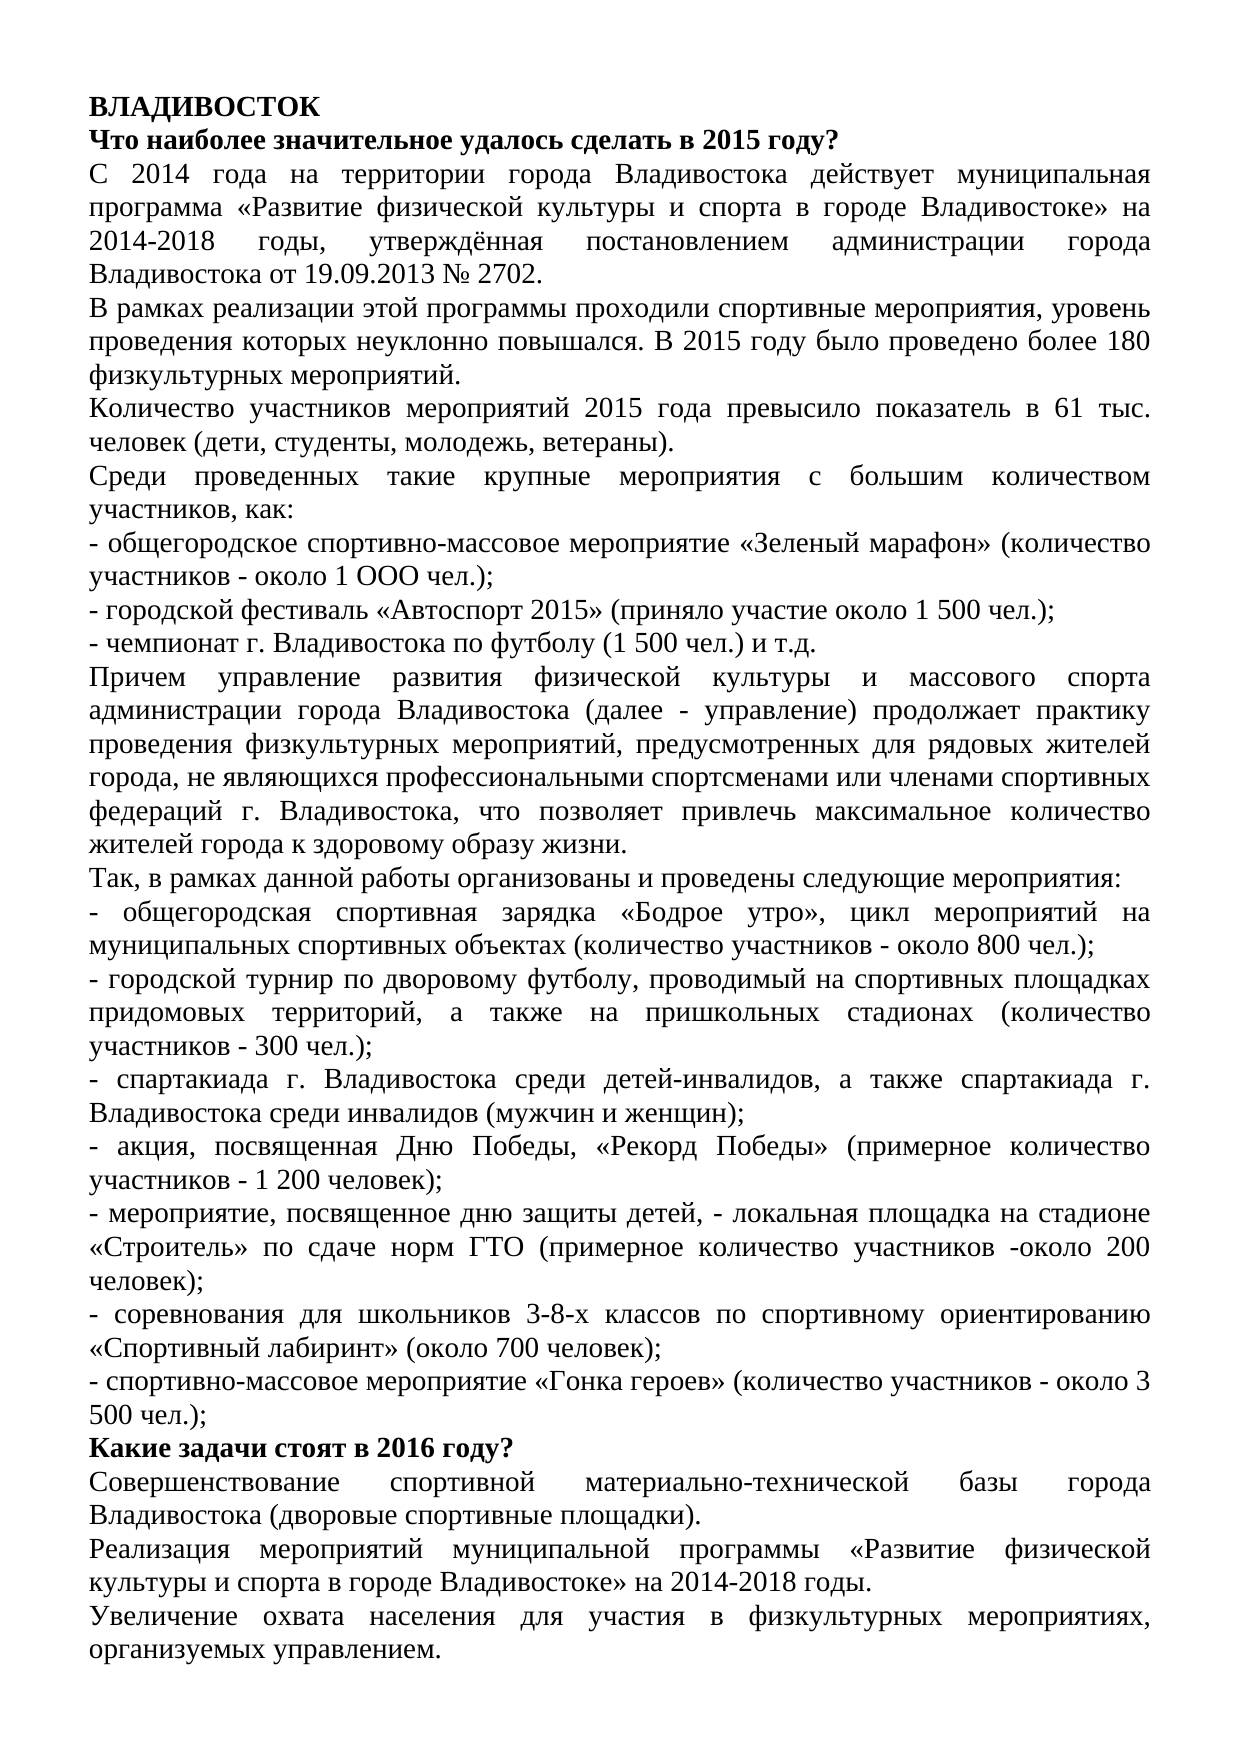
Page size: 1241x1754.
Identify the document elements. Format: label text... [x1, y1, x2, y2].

text - чемпионат г. Владивостока по футболу (1 500 чел.) и т.д. [89, 625, 1152, 659]
text - соревнования для школьников 3-8-х классов по спортивному ориентированию «Спортивный лабиринт» (около 700 человек); [89, 1296, 1152, 1363]
text - спартакиада г. Владивостока среди детей-инвалидов, а также спартакиада г. Владивостока среди инвалидов (мужчин и женщин); [89, 1061, 1152, 1128]
text Причем управление развития физической культуры и массового спорта администрации города Владивостока (далее - управление) продолжает практику проведения физкультурных мероприятий, предусмотренных для рядовых жителей города, не являющихся профессиональными спортсменами или членами спортивных федераций г. Владивостока, что позволяет привлечь максимальное количество жителей города к здоровому образу жизни. [89, 659, 1152, 860]
text Среди проведенных такие крупные мероприятия с большим количеством участников, как: [89, 458, 1152, 525]
text Что наиболее значительное удалось сделать в 2015 году? [89, 122, 1152, 156]
text - спортивно-массовое мероприятие «Гонка героев» (количество участников - около 3 500 чел.); [89, 1363, 1152, 1430]
text Реализация мероприятий муниципальной программы «Развитие физической культуры и спорта в городе Владивостоке» на 2014-2018 годы. [89, 1531, 1152, 1598]
text - общегородская спортивная зарядка «Бодрое утро», цикл мероприятий на муниципальных спортивных объектах (количество участников - около 800 чел.); [89, 894, 1152, 961]
text - общегородское спортивно-массовое мероприятие «Зеленый марафон» (количество участников - около 1 ООО чел.); [89, 525, 1152, 592]
text - акция, посвященная Дню Победы, «Рекорд Победы» (примерное количество участников - 1 200 человек); [89, 1128, 1152, 1196]
text Так, в рамках данной работы организованы и проведены следующие мероприятия: [89, 860, 1152, 894]
text В рамках реализации этой программы проходили спортивные мероприятия, уровень проведения которых неуклонно повышался. В 2015 году было проведено более 180 физкультурных мероприятий. [89, 290, 1152, 391]
text Количество участников мероприятий 2015 года превысило показатель в 61 тыс. человек (дети, студенты, молодежь, ветераны). [89, 391, 1152, 458]
text ВЛАДИВОСТОК [89, 89, 1152, 122]
text - городской турнир по дворовому футболу, проводимый на спортивных площадках придомовых территорий, а также на пришкольных стадионах (количество участников - 300 чел.); [89, 961, 1152, 1061]
text Какие задачи стоят в 2016 году? [89, 1430, 1152, 1464]
text - мероприятие, посвященное дню защиты детей, - локальная площадка на стадионе «Строитель» по сдаче норм ГТО (примерное количество участников -около 200 человек); [89, 1196, 1152, 1296]
text С 2014 года на территории города Владивостока действует муниципальная программа «Развитие физической культуры и спорта в городе Владивостоке» на 2014-2018 годы, утверждённая постановлением администрации города Владивостока от 19.09.2013 № 2702. [89, 156, 1152, 290]
text Совершенствование спортивной материально-технической базы города Владивостока (дворовые спортивные площадки). [89, 1464, 1152, 1531]
text Увеличение охвата населения для участия в физкультурных мероприятиях, организуемых управлением. [89, 1598, 1152, 1665]
text - городской фестиваль «Автоспорт 2015» (приняло участие около 1 500 чел.); [89, 592, 1152, 625]
